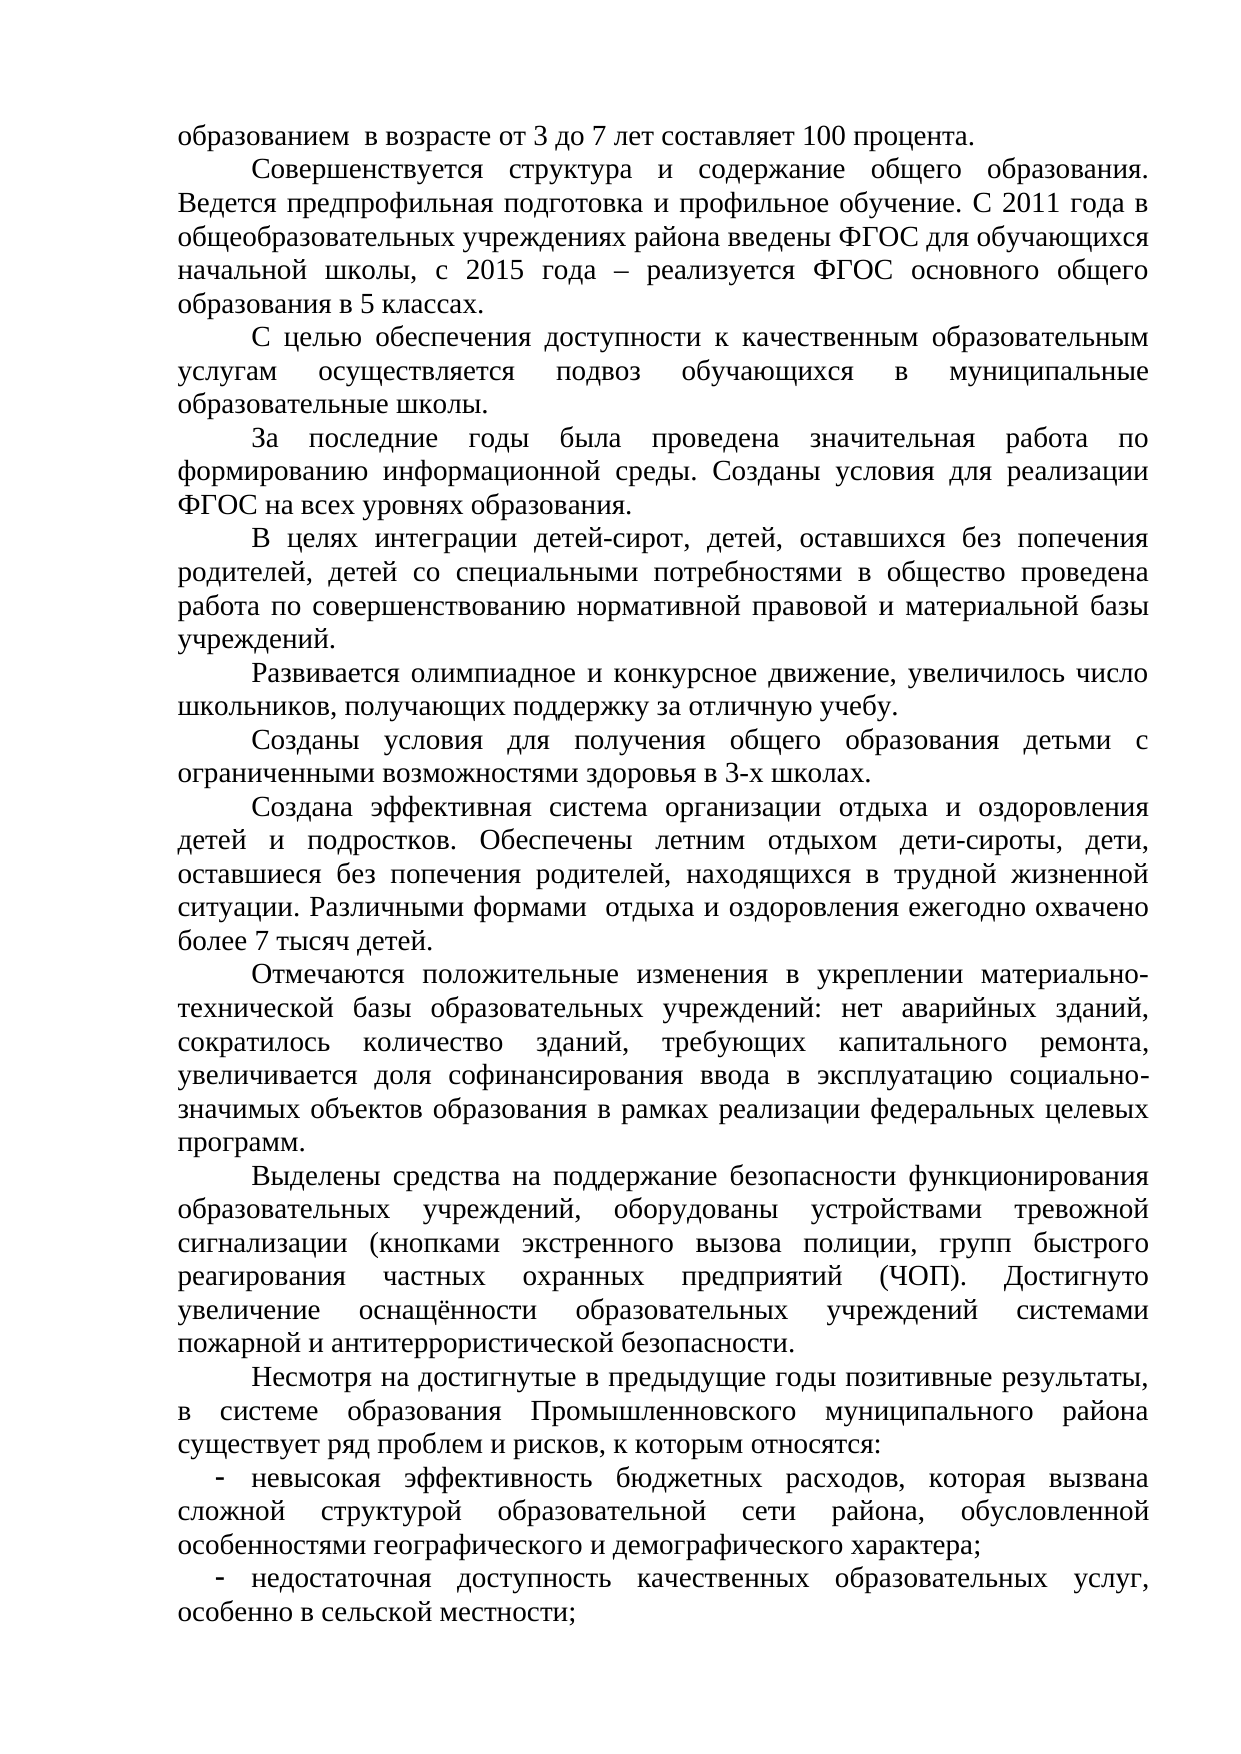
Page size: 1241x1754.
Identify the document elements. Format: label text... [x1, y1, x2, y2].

text Создана эффективная система организации отдыха и оздоровления детей и подростков. Обеспечены летним отдыхом дети-сироты, дети, оставшиеся без попечения родителей, находящихся в трудной жизненной ситуации. Различными формами отдыха и оздоровления ежегодно охвачено более 7 тысяч детей. [177, 789, 1149, 957]
text Развивается олимпиадное и конкурсное движение, увеличилось число школьников, получающих поддержку за отличную учебу. [177, 655, 1149, 722]
text В целях интеграции детей-сирот, детей, оставшихся без попечения родителей, детей со специальными потребностями в общество проведена работа по совершенствованию нормативной правовой и материальной базы учреждений. [177, 521, 1149, 655]
text Созданы условия для получения общего образования детьми с ограниченными возможностями здоровья в 3-х школах. [177, 722, 1149, 789]
text Отмечаются положительные изменения в укреплении материально- технической базы образовательных учреждений: нет аварийных зданий, сократилось количество зданий, требующих капитального ремонта, увеличивается доля софинансирования ввода в эксплуатацию социально-значимых объектов образования в рамках реализации федеральных целевых программ. [177, 957, 1149, 1158]
text Совершенствуется структура и содержание общего образования. Ведется предпрофильная подготовка и профильное обучение. С 2011 года в общеобразовательных учреждениях района введены ФГОС для обучающихся начальной школы, с 2015 года – реализуется ФГОС основного общего образования в 5 классах. [177, 152, 1149, 319]
text За последние годы была проведена значительная работа по формированию информационной среды. Созданы условия для реализации ФГОС на всех уровнях образования. [177, 420, 1149, 521]
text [177, 118, 1149, 152]
text С целью обеспечения доступности к качественным образовательным услугам осуществляется подвоз обучающихся в муниципальные образовательные школы. [177, 319, 1149, 420]
list недостаточная доступность качественных образовательных услуг, особенно в сельской местности; [177, 1561, 1149, 1628]
text Несмотря на достигнутые в предыдущие годы позитивные результаты, в системе образования Промышленновского муниципального района существует ряд проблем и рисков, к которым относятся: [177, 1359, 1149, 1460]
text Выделены средства на поддержание безопасности функционирования образовательных учреждений, оборудованы устройствами тревожной сигнализации (кнопками экстренного вызова полиции, групп быстрого реагирования частных охранных предприятий (ЧОП). Достигнуто увеличение оснащённости образовательных учреждений системами пожарной и антитеррористической безопасности. [177, 1158, 1149, 1359]
list невысокая эффективность бюджетных расходов, которая вызвана сложной структурой образовательной сети района, обусловленной особенностями географического и демографического характера; [177, 1460, 1149, 1561]
